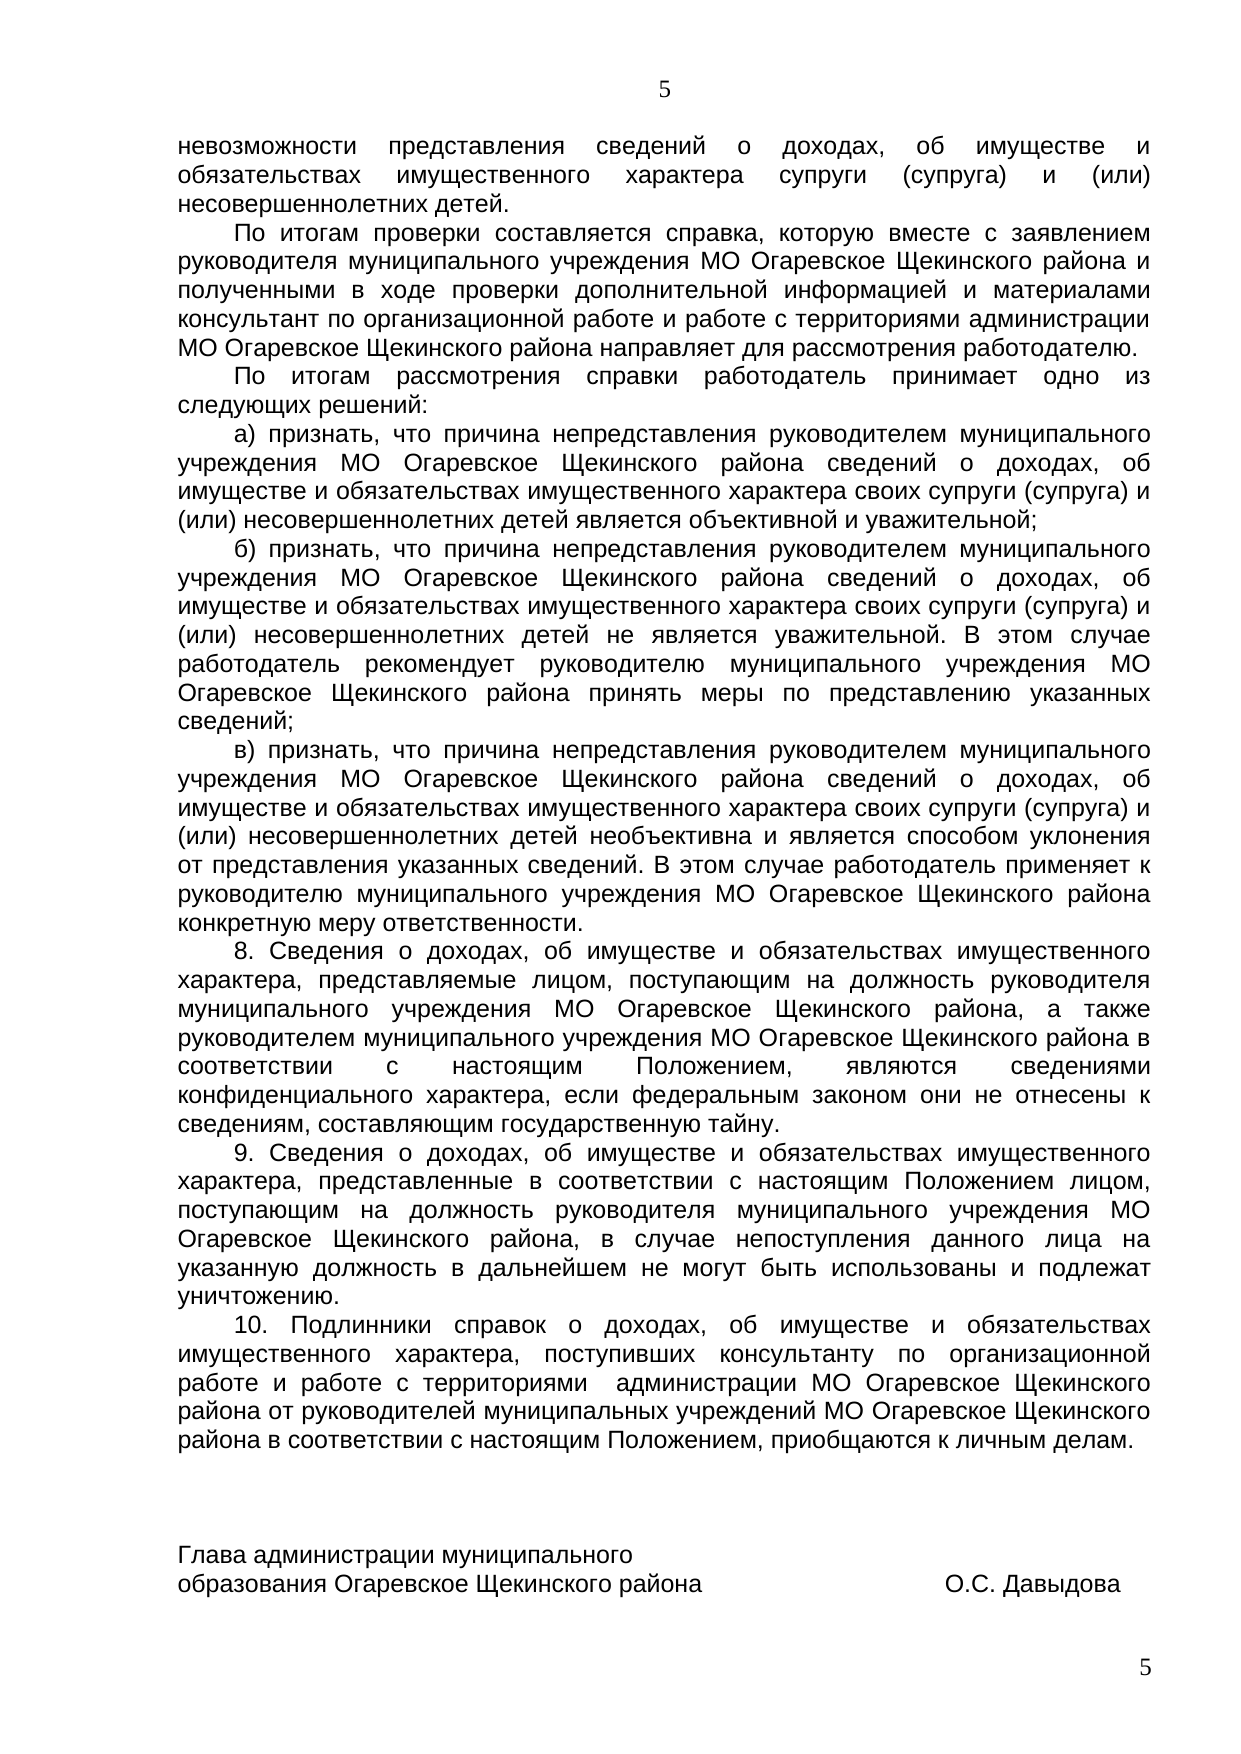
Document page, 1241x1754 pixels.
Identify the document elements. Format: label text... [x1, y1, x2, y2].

text По итогам рассмотрения справки работодатель принимает одно из следующих решений: [177, 361, 1152, 419]
text а) признать, что причина непредставления руководителем муниципального учреждения МО Огаревское Щекинского района сведений о доходах, об имуществе и обязательствах имущественного характера своих супруги (супруга) и (или) несовершеннолетних детей является объективной и уважительной; [177, 419, 1152, 534]
text б) признать, что причина непредставления руководителем муниципального учреждения МО Огаревское Щекинского района сведений о доходах, об имуществе и обязательствах имущественного характера своих супруги (супруга) и (или) несовершеннолетних детей не является уважительной. В этом случае работодатель рекомендует руководителю муниципального учреждения МО Огаревское Щекинского района принять меры по представлению указанных сведений; [177, 534, 1152, 735]
text По итогам проверки составляется справка, которую вместе с заявлением руководителя муниципального учреждения МО Огаревское Щекинского района и полученными в ходе проверки дополнительной информацией и материалами консультант по организационной работе и работе с территориями администрации МО Огаревское Щекинского района направляет для рассмотрения работодателю. [177, 217, 1152, 361]
text 8. Сведения о доходах, об имуществе и обязательствах имущественного характера, представляемые лицом, поступающим на должность руководителя муниципального учреждения МО Огаревское Щекинского района, а также руководителем муниципального учреждения МО Огаревское Щекинского района в соответствии с настоящим Положением, являются сведениями конфиденциального характера, если федеральным законом они не отнесены к сведениям, составляющим государственную тайну. [177, 936, 1152, 1137]
text образования Огаревское Щекинского района О.С. Давыдова [177, 1569, 1152, 1597]
text 9. Сведения о доходах, об имуществе и обязательствах имущественного характера, представленные в соответствии с настоящим Положением лицом, поступающим на должность руководителя муниципального учреждения МО Огаревское Щекинского района, в случае непоступления данного лица на указанную должность в дальнейшем не могут быть использованы и подлежат уничтожению. [177, 1137, 1152, 1310]
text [177, 131, 1152, 217]
text в) признать, что причина непредставления руководителем муниципального учреждения МО Огаревское Щекинского района сведений о доходах, об имуществе и обязательствах имущественного характера своих супруги (супруга) и (или) несовершеннолетних детей необъективна и является способом уклонения от представления указанных сведений. В этом случае работодатель применяет к руководителю муниципального учреждения МО Огаревское Щекинского района конкретную меру ответственности. [177, 735, 1152, 936]
text Глава администрации муниципального [177, 1540, 1152, 1569]
text 10. Подлинники справок о доходах, об имуществе и обязательствах имущественного характера, поступивших консультанту по организационной работе и работе с территориями администрации МО Огаревское Щекинского района от руководителей муниципальных учреждений МО Огаревское Щекинского района в соответствии с настоящим Положением, приобщаются к личным делам. [177, 1310, 1152, 1454]
